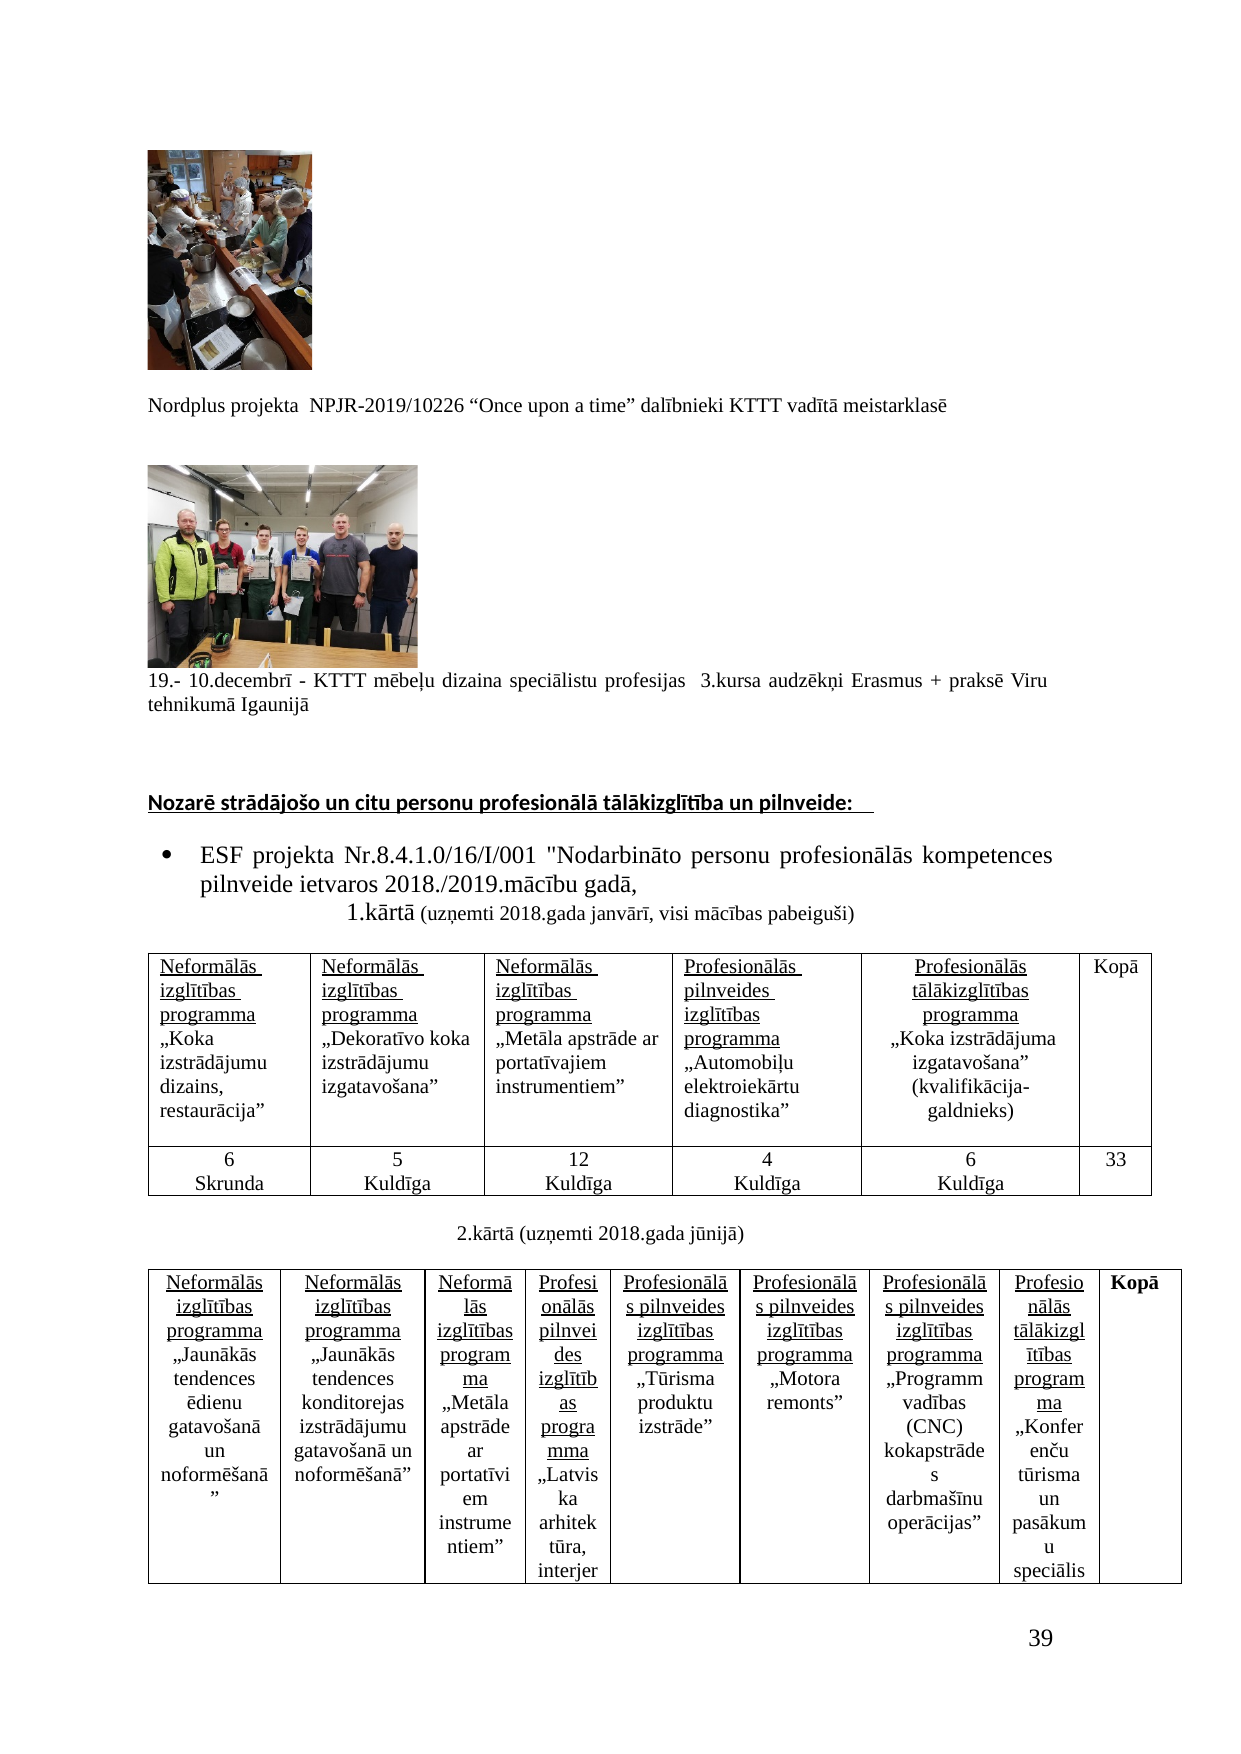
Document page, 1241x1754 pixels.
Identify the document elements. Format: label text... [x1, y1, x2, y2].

table_cell 33 [1080, 1147, 1151, 1195]
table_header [870, 1270, 999, 1582]
text Nozarē strādājošo un citu personu profesionālā tālākizglītība un pilnveide: [148, 788, 1053, 816]
table_header Kopā [1100, 1270, 1181, 1582]
text 1.kārtā (uzņemti 2018.gada janvārī, visi mācības pabeiguši) [148, 897, 1053, 926]
table_header Neformālās izglītības programma „Dekoratīvo koka izstrādājumu izgatavošana” [311, 954, 484, 1146]
text 19.- 10.decembrī - KTTT mēbeļu dizaina speciālistu profesijas 3.kursa audzēkņi Erasmus + praksē Viru tehnikumā Igaunijā [148, 668, 1049, 716]
table_header Neformālās izglītības programma „Koka izstrādājumu dizains, restaurācija” [149, 954, 310, 1146]
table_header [426, 1270, 525, 1582]
text Nordplus projekta NPJR-2019/10226 “Once upon a time” dalībnieki KTTT vadītā meistarklasē [148, 393, 1049, 417]
table_cell 4 Kuldīga [673, 1147, 861, 1195]
table_header Profesionālās pilnveides izglītības programma „Automobiļu elektroiekārtu diagnostika” [673, 954, 861, 1146]
table_header Neformālās izglītības programma „Metāla apstrāde ar portatīvajiem instrumentiem” [485, 954, 672, 1146]
picture [147, 465, 418, 668]
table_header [526, 1270, 610, 1582]
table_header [741, 1270, 869, 1582]
table_header Kopā [1080, 954, 1151, 1146]
table_cell 12 Kuldīga [485, 1147, 672, 1195]
table_cell 6 Skrunda [149, 1147, 310, 1195]
table_cell 5 Kuldīga [311, 1147, 484, 1195]
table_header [149, 1270, 280, 1582]
table_cell 6 Kuldīga [862, 1147, 1079, 1195]
list ESF projekta Nr.8.4.1.0/16/I/001 "Nodarbināto personu profesionālās kompetences pilnveide ietvaros 2018./2019.mācību gadā, [162, 840, 1053, 897]
text 2.kārtā (uzņemti 2018.gada jūnijā) [148, 1220, 1053, 1244]
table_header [281, 1270, 424, 1582]
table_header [1000, 1270, 1099, 1582]
picture [147, 150, 313, 370]
table_header Profesionālās tālākizglītības programma „Koka izstrādājuma izgatavošana” (kvalifikācija- galdnieks) [862, 954, 1079, 1146]
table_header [611, 1270, 739, 1582]
